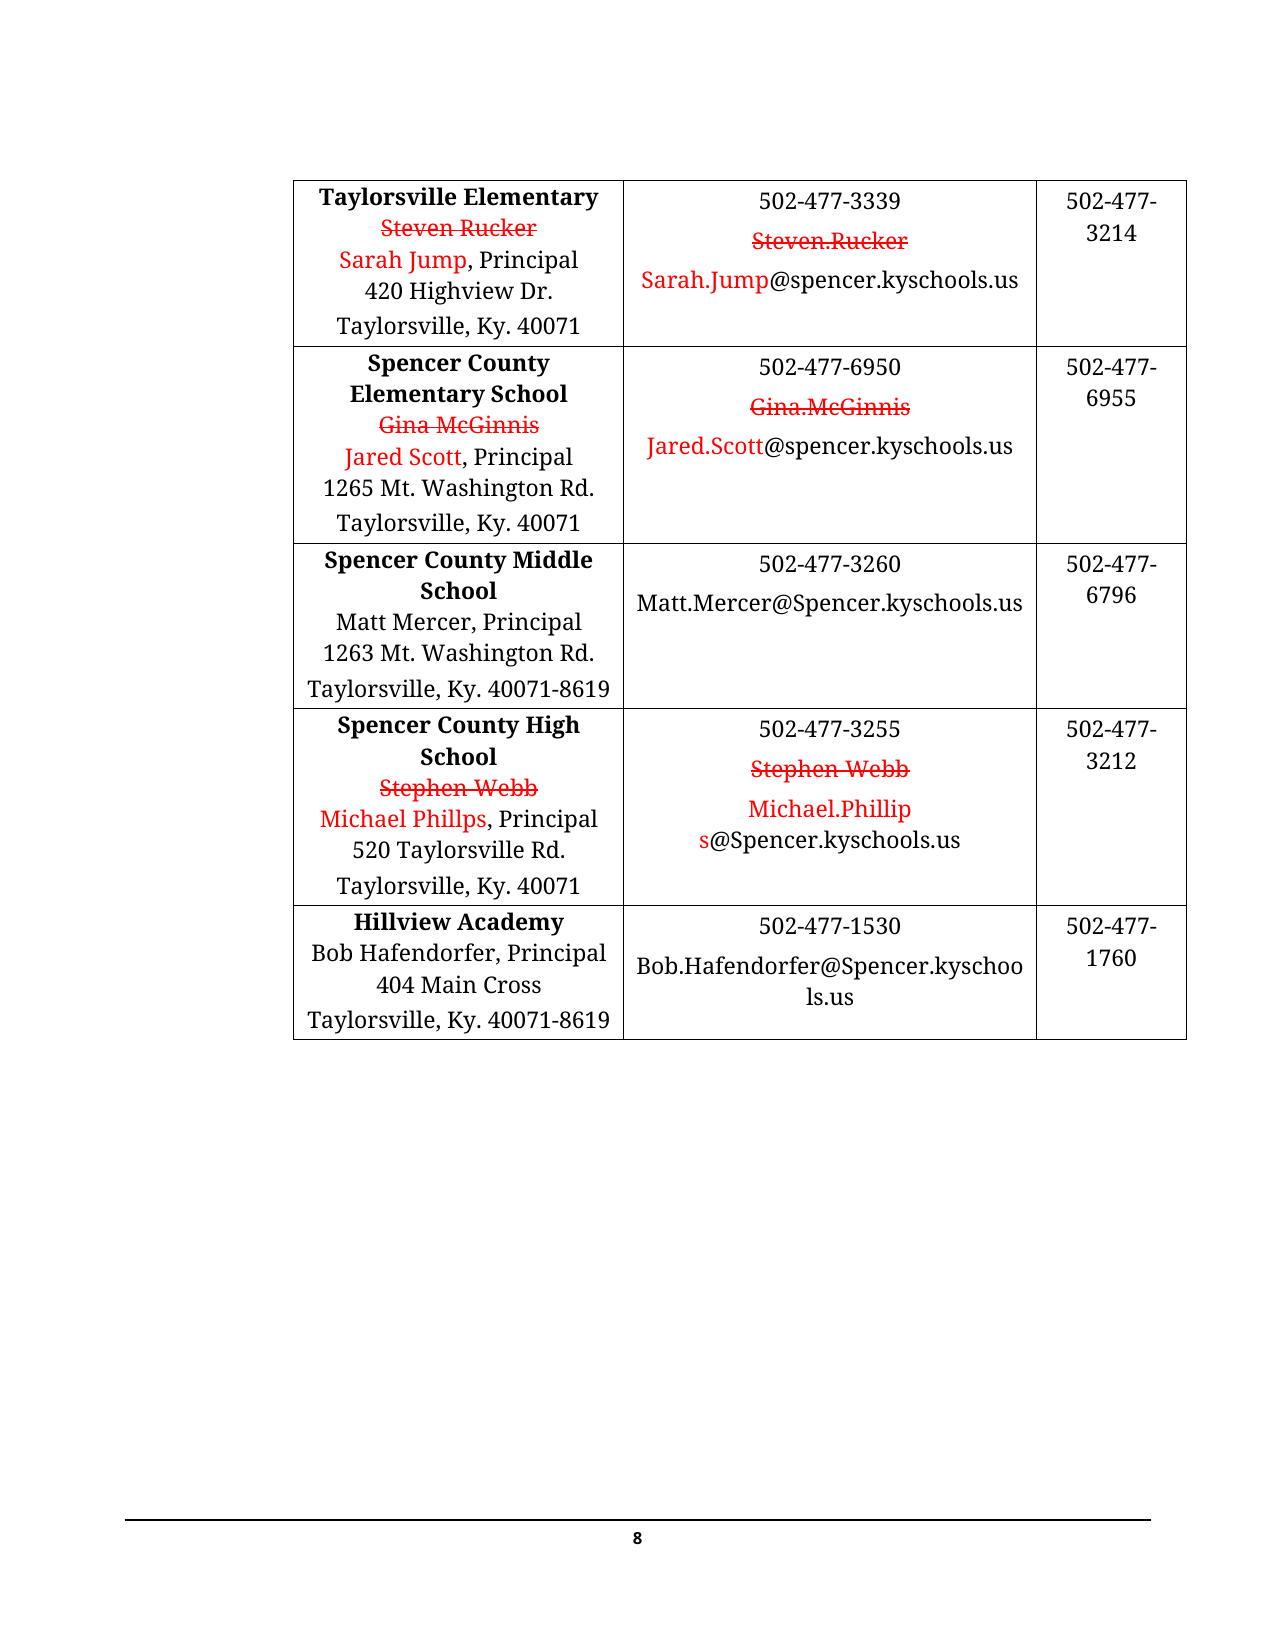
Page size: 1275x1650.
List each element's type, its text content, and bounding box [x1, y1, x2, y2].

table_cell 502-477-6955 [1037, 347, 1186, 542]
table_cell 502-477-3260 Matt.Mercer@Spencer.kyschools.us [624, 544, 1036, 708]
table_cell 502-477-3214 [1037, 181, 1186, 346]
table_cell 502-477-1760 [1037, 906, 1186, 1039]
table_cell 502-477-6796 [1037, 544, 1186, 708]
table_cell 502-477-3255 Stephen Webb Michael.Phillips@Spencer.kyschools.us [624, 709, 1036, 905]
table_cell Spencer County High School Stephen Webb Michael Phillps, Principal 520 Taylorsville Rd. Taylorsville, Ky. 40071 [294, 709, 623, 905]
table_cell 502-477-3339 Steven.Rucker Sarah.Jump@spencer.kyschools.us [624, 181, 1036, 346]
table_cell 502-477-3212 [1037, 709, 1186, 905]
table_cell Spencer County Elementary School Gina McGinnis Jared Scott, Principal 1265 Mt. Washington Rd. Taylorsville, Ky. 40071 [294, 347, 623, 542]
table_cell 502-477-1530 Bob.Hafendorfer@Spencer.kyschools.us [624, 906, 1036, 1039]
table_cell Hillview Academy Bob Hafendorfer, Principal 404 Main Cross Taylorsville, Ky. 40071-8619 [294, 906, 623, 1039]
table_cell 502-477-6950 Gina.McGinnis Jared.Scott@spencer.kyschools.us [624, 347, 1036, 542]
table_cell Spencer County Middle School Matt Mercer, Principal 1263 Mt. Washington Rd. Taylorsville, Ky. 40071-8619 [294, 544, 623, 708]
table_cell Taylorsville Elementary Steven Rucker Sarah Jump, Principal 420 Highview Dr. Taylorsville, Ky. 40071 [294, 181, 623, 346]
